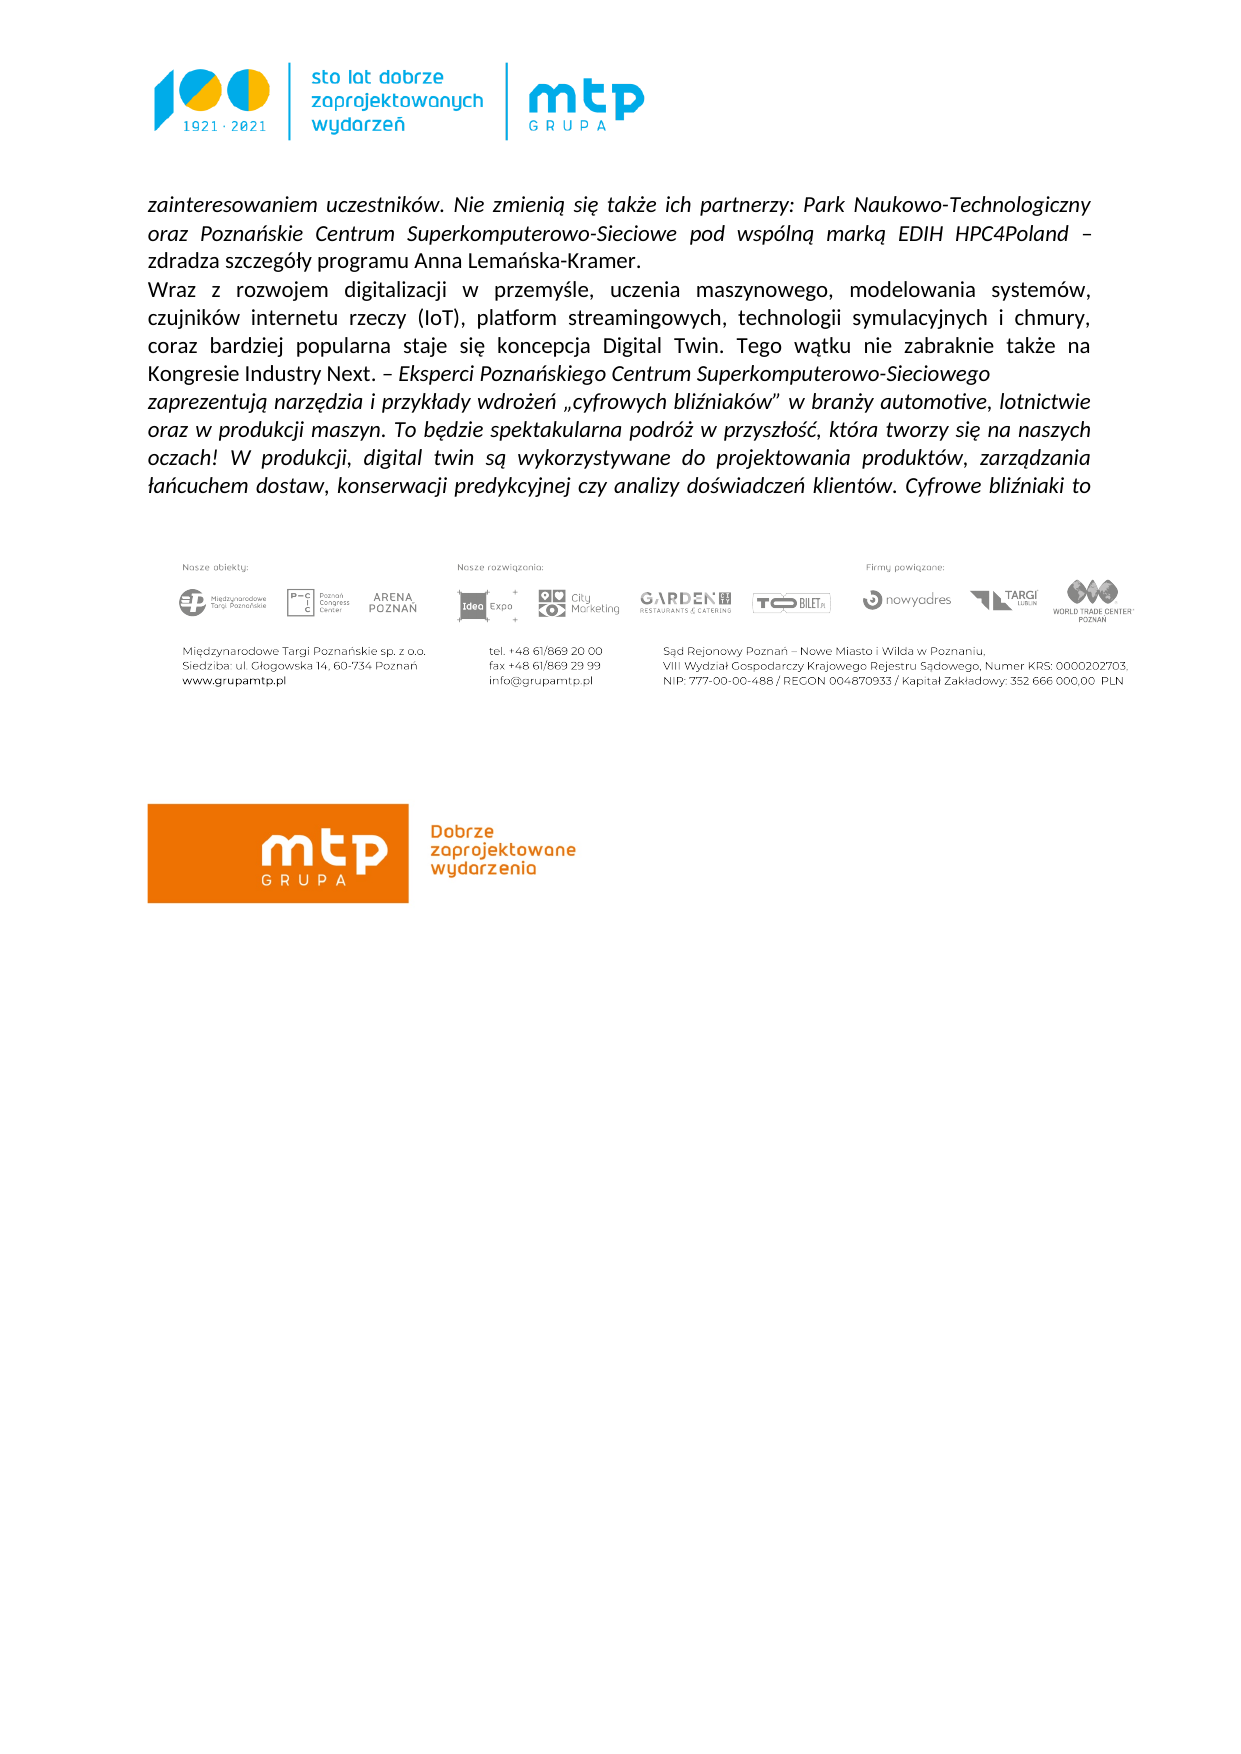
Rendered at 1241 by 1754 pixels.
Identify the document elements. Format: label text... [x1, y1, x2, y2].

text zaprezentują narzędzia i przykłady wdrożeń „cyfrowych bliźniaków” w branży automotive, lotnictwie oraz w produkcji maszyn. To będzie spektakularna podróż w przyszłość, która tworzy się na naszych oczach! W produkcji, digital twin są wykorzystywane do projektowania produktów, zarządzania łańcuchem dostaw, konserwacji predykcyjnej czy analizy doświadczeń klientów. Cyfrowe bliźniaki to ekscytująca, wschodząca technologia. Przyniesie ona nową erę innowacji, bezpieczeństwa i wydajności nie tylko w przemyśle, ale w wielu branżach – dodaje Anna Lemańska-Kramer. [148, 387, 1092, 471]
picture [147, 536, 1161, 721]
picture [147, 749, 1093, 1754]
text - Obecne czasy są burzliwe i nieprzewidywalne. Podczas Kongresu Industry Next omówimy największe wyzwania jakie stoją obecnie przed polskim i światowym przemysłem. Będziemy szukali rozwiązań i mechanizmów usprawniających działanie polskich przedsiębiorstw produkcyjnych. Drugi dzień Kongresu, podobnie jak w 2021 r. przeznaczymy na spotkania warsztatowe, które cieszyły się dużym zainteresowaniem uczestników. Nie zmienią się także ich partnerzy: Park Naukowo-Technologiczny oraz Poznańskie Centrum Superkomputerowo-Sieciowe pod wspólną marką EDIH HPC4Poland – zdradza szczegóły programu Anna Lemańska-Kramer. [148, 191, 1092, 275]
picture [147, 23, 669, 191]
